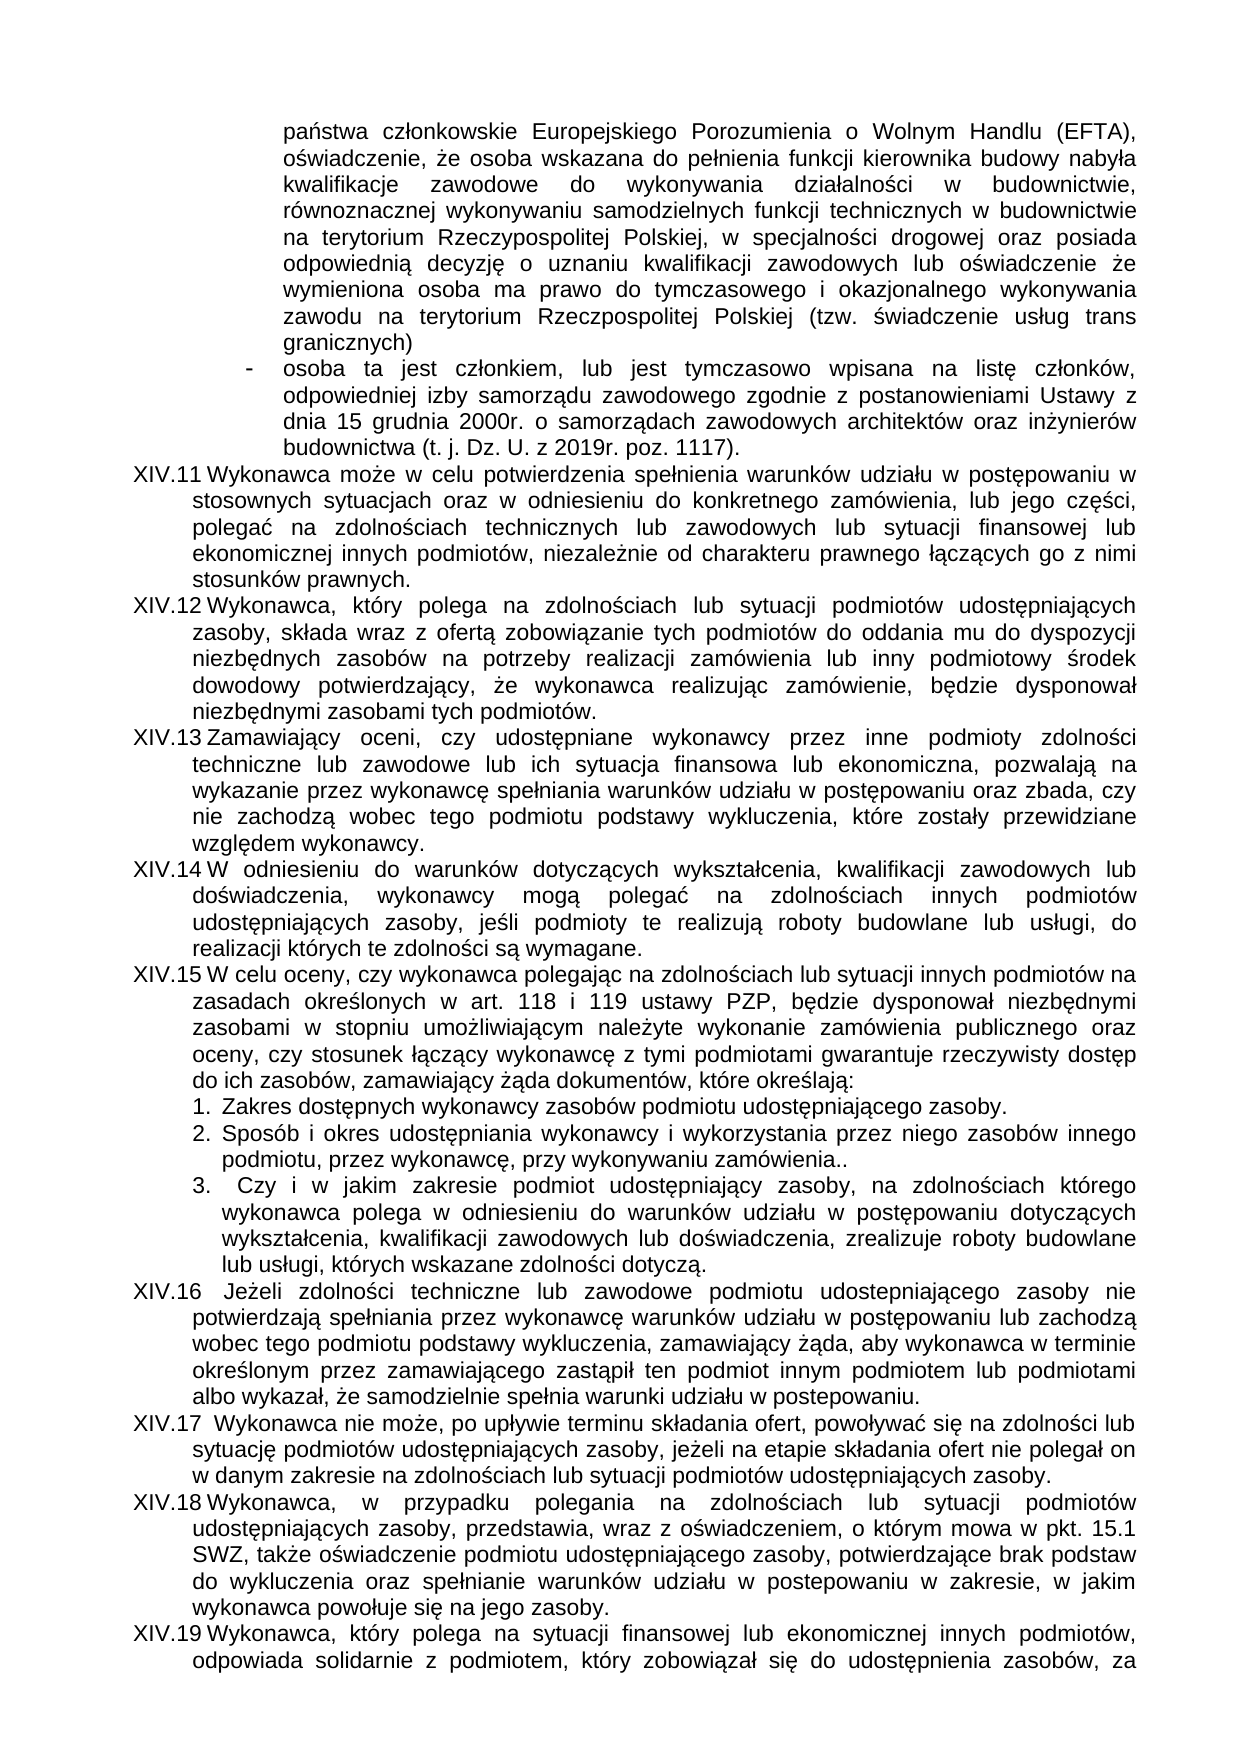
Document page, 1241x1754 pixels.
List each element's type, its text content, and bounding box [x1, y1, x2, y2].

list Czy i w jakim zakresie podmiot udostępniający zasoby, na zdolnościach którego wykonawca polega w odniesieniu do warunków udziału w postępowaniu dotyczących wykształcenia, kwalifikacji zawodowych lub doświadczenia, zrealizuje roboty budowlane lub usługi, których wskazane zdolności dotyczą. [192, 1172, 1137, 1278]
list Wykonawca nie może, po upływie terminu składania ofert, powoływać się na zdolności lub sytuację podmiotów udostępniających zasoby, jeżeli na etapie składania ofert nie polegał on w danym zakresie na zdolnościach lub sytuacji podmiotów udostępniających zasoby. [133, 1409, 1137, 1488]
list W odniesieniu do warunków dotyczących wykształcenia, kwalifikacji zawodowych lub doświadczenia, wykonawcy mogą polegać na zdolnościach innych podmiotów udostępniających zasoby, jeśli podmioty te realizują roboty budowlane lub usługi, do realizacji których te zdolności są wymagane. [133, 856, 1137, 961]
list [133, 1620, 1137, 1673]
list Wykonawca, w przypadku polegania na zdolnościach lub sytuacji podmiotów udostępniających zasoby, przedstawia, wraz z oświadczeniem, o którym mowa w pkt. 15.1 SWZ, także oświadczenie podmiotu udostępniającego zasoby, potwierdzające brak podstaw do wykluczenia oraz spełnianie warunków udziału w postepowaniu w zakresie, w jakim wykonawca powołuje się na jego zasoby. [133, 1488, 1137, 1620]
list Zakres dostępnych wykonawcy zasobów podmiotu udostępniającego zasoby. [192, 1093, 1137, 1119]
list Wykonawca, który polega na zdolnościach lub sytuacji podmiotów udostępniających zasoby, składa wraz z ofertą zobowiązanie tych podmiotów do oddania mu do dyspozycji niezbędnych zasobów na potrzeby realizacji zamówienia lub inny podmiotowy środek dowodowy potwierdzający, że wykonawca realizując zamówienie, będzie dysponował niezbędnymi zasobami tych podmiotów. [133, 592, 1137, 724]
list Jeżeli zdolności techniczne lub zawodowe podmiotu udostepniającego zasoby nie potwierdzają spełniania przez wykonawcę warunków udziału w postępowaniu lub zachodzą wobec tego podmiotu podstawy wykluczenia, zamawiający żąda, aby wykonawca w terminie określonym przez zamawiającego zastąpił ten podmiot innym podmiotem lub podmiotami albo wykazał, że samodzielnie spełnia warunki udziału w postepowaniu. [133, 1278, 1137, 1409]
list W celu oceny, czy wykonawca polegając na zdolnościach lub sytuacji innych podmiotów na zasadach określonych w art. 118 i 119 ustawy PZP, będzie dysponował niezbędnymi zasobami w stopniu umożliwiającym należyte wykonanie zamówienia publicznego oraz oceny, czy stosunek łączący wykonawcę z tymi podmiotami gwarantuje rzeczywisty dostęp do ich zasobów, zamawiający żąda dokumentów, które określają: [133, 961, 1137, 1093]
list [283, 118, 1137, 355]
list Sposób i okres udostępniania wykonawcy i wykorzystania przez niego zasobów innego podmiotu, przez wykonawcę, przy wykonywaniu zamówienia.. [192, 1119, 1137, 1172]
list Zamawiający oceni, czy udostępniane wykonawcy przez inne podmioty zdolności techniczne lub zawodowe lub ich sytuacja finansowa lub ekonomiczna, pozwalają na wykazanie przez wykonawcę spełniania warunków udziału w postępowaniu oraz zbada, czy nie zachodzą wobec tego podmiotu podstawy wykluczenia, które zostały przewidziane względem wykonawcy. [133, 724, 1137, 856]
list osoba ta jest członkiem, lub jest tymczasowo wpisana na listę członków, odpowiedniej izby samorządu zawodowego zgodnie z postanowieniami Ustawy z dnia 15 grudnia 2000r. o samorządach zawodowych architektów oraz inżynierów budownictwa (t. j. Dz. U. z 2019r. poz. 1117). [245, 355, 1137, 461]
list Wykonawca może w celu potwierdzenia spełnienia warunków udziału w postępowaniu w stosownych sytuacjach oraz w odniesieniu do konkretnego zamówienia, lub jego części, polegać na zdolnościach technicznych lub zawodowych lub sytuacji finansowej lub ekonomicznej innych podmiotów, niezależnie od charakteru prawnego łączących go z nimi stosunków prawnych. [133, 461, 1137, 592]
